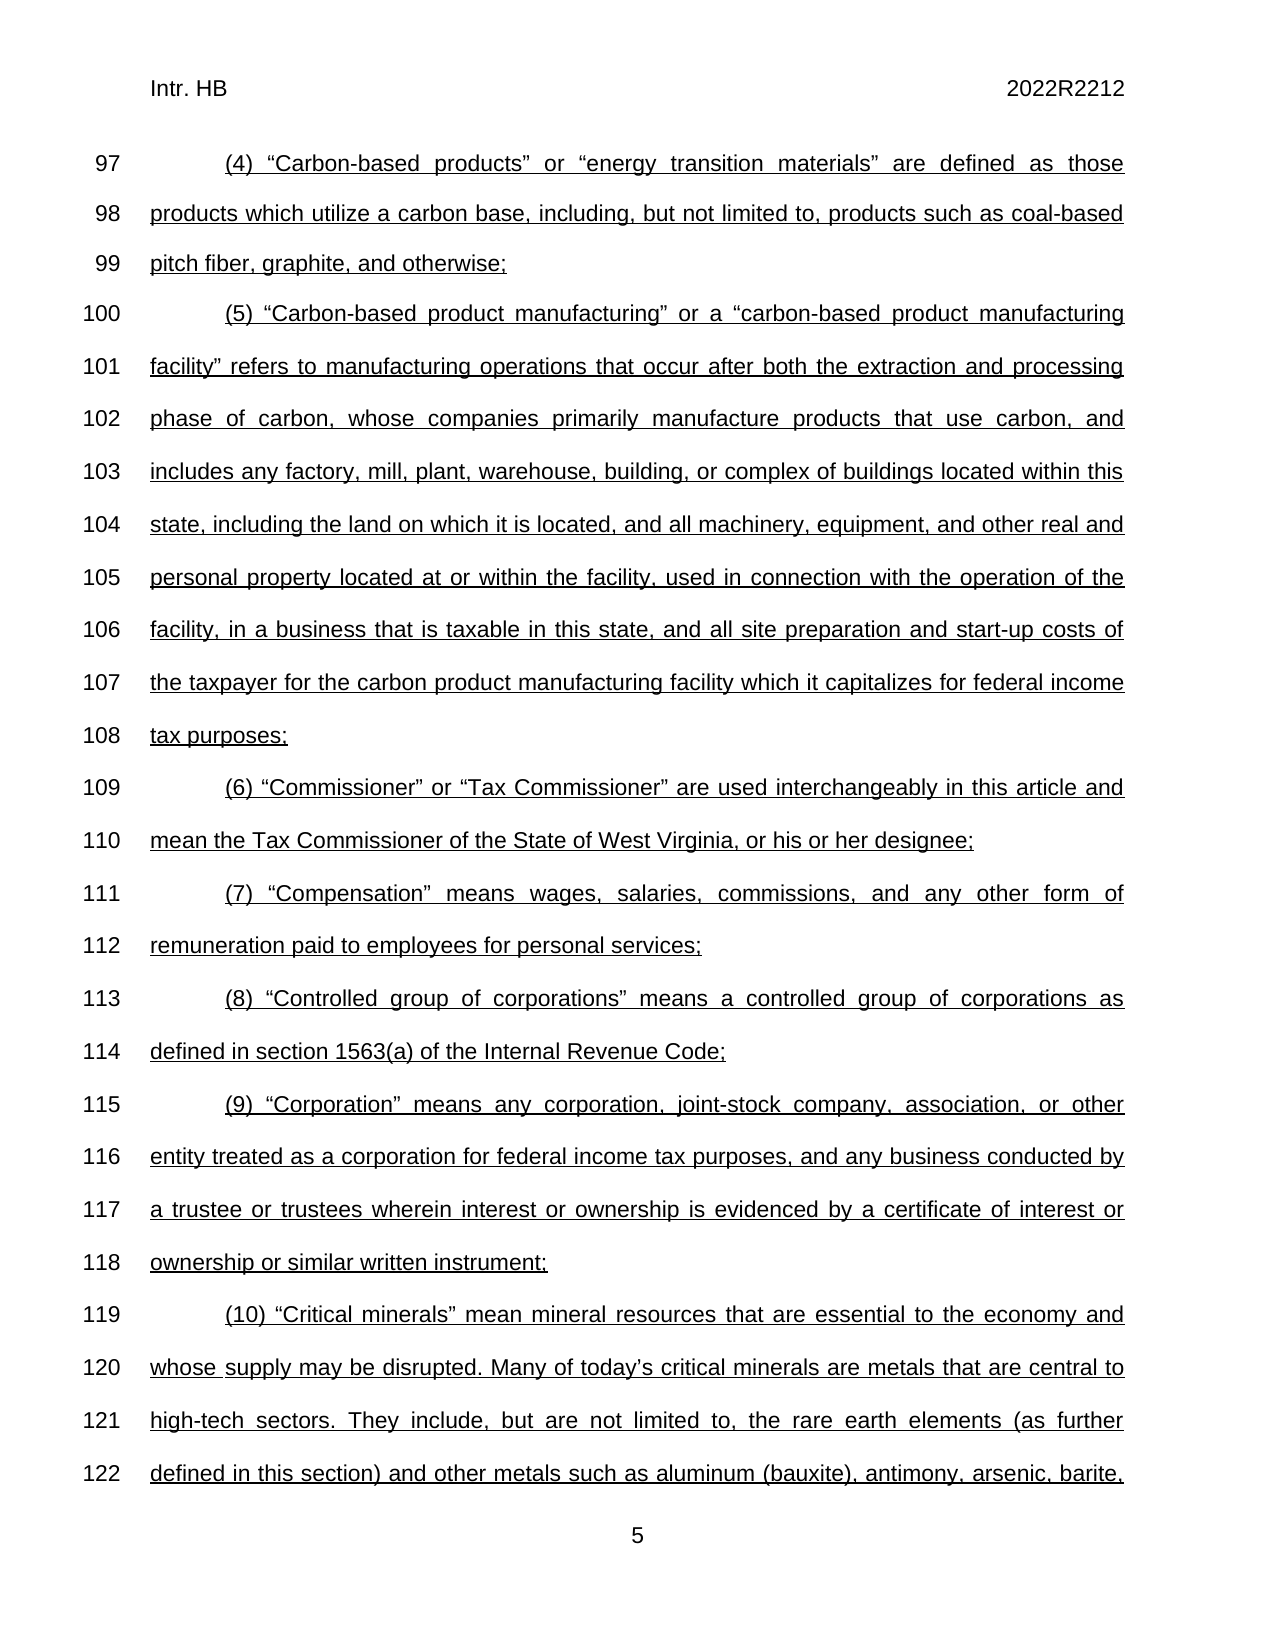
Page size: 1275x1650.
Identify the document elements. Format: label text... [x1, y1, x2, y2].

text (9) “Corporation” means any corporation, joint-stock company, association, or other entity treated as a corporation for federal income tax purposes, and any business conducted by a trustee or trustees wherein interest or ownership is evidenced by a certificate of interest or ownership or similar written instrument; [150, 1091, 1125, 1166]
text (8) “Controlled group of corporations” means a controlled group of corporations as defined in section 1563(a) of the Internal Revenue Code; [150, 985, 1125, 1064]
text (9) “Corporation” means any corporation, joint-stock company, association, or other entity treated as a corporation for federal income tax purposes, and any business conducted by a trustee or trustees wherein interest or ownership is evidenced by a certificate of interest or ownership or similar written instrument; [150, 1220, 1125, 1275]
text (5) “Carbon-based product manufacturing” or a “carbon-based product manufacturing facility” refers to manufacturing operations that occur after both the extraction and processing phase of carbon, whose companies primarily manufacture products that use carbon, and includes any factory, mill, plant, warehouse, building, or complex of buildings located within this state, including the land on which it is located, and all machinery, equipment, and other real and personal property located at or within the facility, used in connection with the operation of the facility, in a business that is taxable in this state, and all site preparation and start-up costs of the taxpayer for the carbon product manufacturing facility which it capitalizes for federal income tax purposes; [150, 535, 1125, 586]
text (4) “Carbon-based products” or “energy transition materials” are defined as those products which utilize a carbon base, including, but not limited to, products such as coal-based pitch fiber, graphite, and otherwise; [150, 150, 1125, 276]
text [150, 1301, 1125, 1486]
text (7) “Compensation” means wages, salaries, commissions, and any other form of remuneration paid to employees for personal services; [150, 880, 1125, 959]
text (6) “Commissioner” or “Tax Commissioner” are used interchangeably in this article and mean the Tax Commissioner of the State of West Virginia, or his or her designee; [150, 774, 1125, 853]
text (9) “Corporation” means any corporation, joint-stock company, association, or other entity treated as a corporation for federal income tax purposes, and any business conducted by a trustee or trustees wherein interest or ownership is evidenced by a certificate of interest or ownership or similar written instrument; [150, 1167, 1125, 1219]
text (5) “Carbon-based product manufacturing” or a “carbon-based product manufacturing facility” refers to manufacturing operations that occur after both the extraction and processing phase of carbon, whose companies primarily manufacture products that use carbon, and includes any factory, mill, plant, warehouse, building, or complex of buildings located within this state, including the land on which it is located, and all machinery, equipment, and other real and personal property located at or within the facility, used in connection with the operation of the facility, in a business that is taxable in this state, and all site preparation and start-up costs of the taxpayer for the carbon product manufacturing facility which it capitalizes for federal income tax purposes; [150, 429, 1125, 534]
text (5) “Carbon-based product manufacturing” or a “carbon-based product manufacturing facility” refers to manufacturing operations that occur after both the extraction and processing phase of carbon, whose companies primarily manufacture products that use carbon, and includes any factory, mill, plant, warehouse, building, or complex of buildings located within this state, including the land on which it is located, and all machinery, equipment, and other real and personal property located at or within the facility, used in connection with the operation of the facility, in a business that is taxable in this state, and all site preparation and start-up costs of the taxpayer for the carbon product manufacturing facility which it capitalizes for federal income tax purposes; [150, 588, 1125, 692]
text (5) “Carbon-based product manufacturing” or a “carbon-based product manufacturing facility” refers to manufacturing operations that occur after both the extraction and processing phase of carbon, whose companies primarily manufacture products that use carbon, and includes any factory, mill, plant, warehouse, building, or complex of buildings located within this state, including the land on which it is located, and all machinery, equipment, and other real and personal property located at or within the facility, used in connection with the operation of the facility, in a business that is taxable in this state, and all site preparation and start-up costs of the taxpayer for the carbon product manufacturing facility which it capitalizes for federal income tax purposes; [150, 300, 1125, 428]
text (5) “Carbon-based product manufacturing” or a “carbon-based product manufacturing facility” refers to manufacturing operations that occur after both the extraction and processing phase of carbon, whose companies primarily manufacture products that use carbon, and includes any factory, mill, plant, warehouse, building, or complex of buildings located within this state, including the land on which it is located, and all machinery, equipment, and other real and personal property located at or within the facility, used in connection with the operation of the facility, in a business that is taxable in this state, and all site preparation and start-up costs of the taxpayer for the carbon product manufacturing facility which it capitalizes for federal income tax purposes; [150, 693, 1125, 748]
